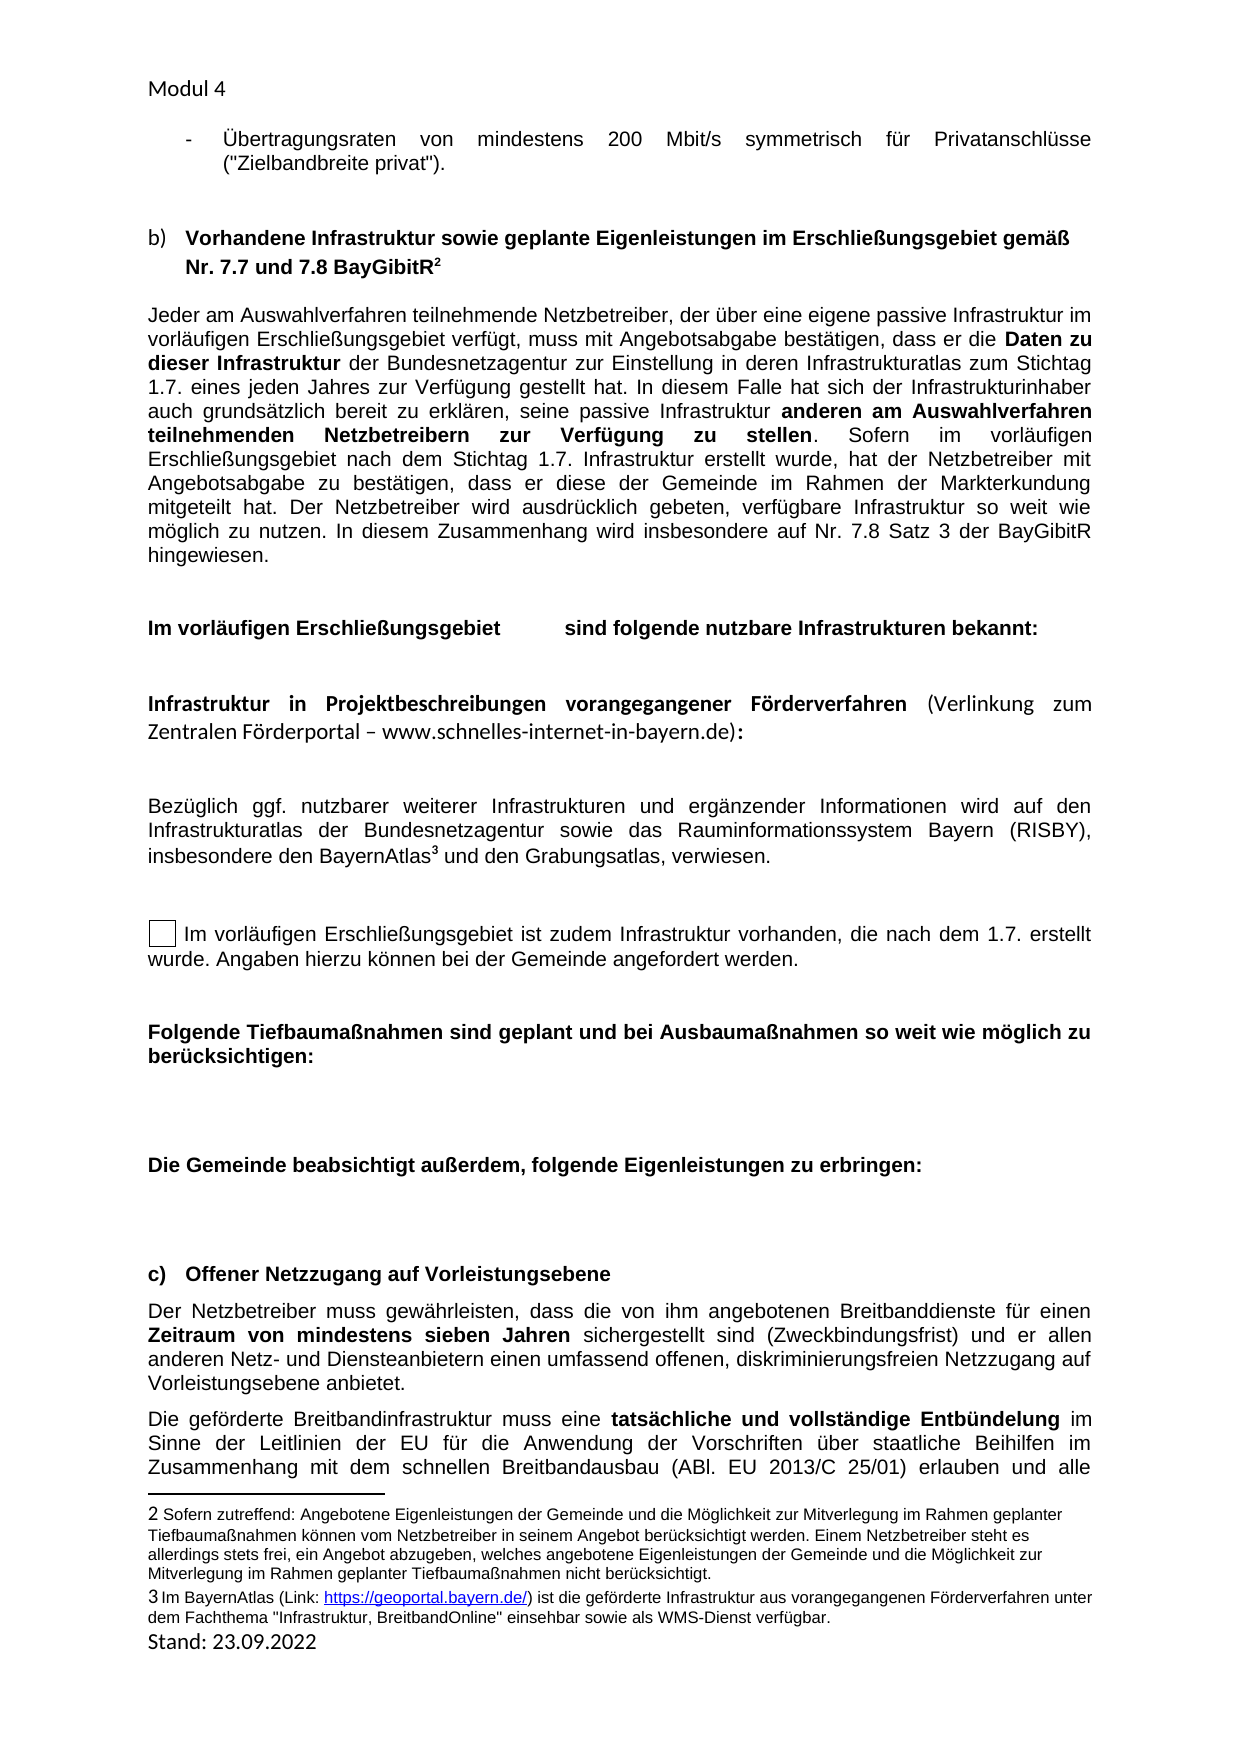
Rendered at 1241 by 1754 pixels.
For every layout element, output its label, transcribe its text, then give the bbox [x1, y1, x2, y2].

list Übertragungsraten von mindestens 200 Mbit/s symmetrisch für Privatanschlüsse ("Zielbandbreite privat"). [185, 127, 1092, 174]
text Die Gemeinde beabsichtigt außerdem, folgende Eigenleistungen zu erbringen: [148, 1153, 1092, 1177]
text Im vorläufigen Erschließungsgebiet ist zudem Infrastruktur vorhanden, die nach dem 1.7. erstellt wurde. Angaben hierzu können bei der Gemeinde angefordert werden. [148, 919, 1092, 971]
text Im vorläufigen Erschließungsgebiet sind folgende nutzbare Infrastrukturen bekannt: [148, 616, 1092, 640]
text Folgende Tiefbaumaßnahmen sind geplant und bei Ausbaumaßnahmen so weit wie möglich zu berücksichtigen: [148, 1019, 1092, 1067]
text Jeder am Auswahlverfahren teilnehmende Netzbetreiber, der über eine eigene passive Infrastruktur im vorläufigen Erschließungsgebiet verfügt, muss mit Angebotsabgabe bestätigen, dass er die Daten zu dieser Infrastruktur der Bundesnetzagentur zur Einstellung in deren Infrastrukturatlas zum Stichtag 1.7. eines jeden Jahres zur Verfügung gestellt hat. In diesem Falle hat sich der Infrastrukturinhaber auch grundsätzlich bereit zu erklären, seine passive Infrastruktur anderen am Auswahlverfahren teilnehmenden Netzbetreibern zur Verfügung zu stellen. Sofern im vorläufigen Erschließungsgebiet nach dem Stichtag 1.7. Infrastruktur erstellt wurde, hat der Netzbetreiber mit Angebotsabgabe zu bestätigen, dass er diese der Gemeinde im Rahmen der Markterkundung mitgeteilt hat. Der Netzbetreiber wird ausdrücklich gebeten, verfügbare Infrastruktur so weit wie möglich zu nutzen. In diesem Zusammenhang wird insbesondere auf Nr. 7.8 Satz 3 der BayGibitR hingewiesen. [148, 303, 1092, 567]
text Der Netzbetreiber muss gewährleisten, dass die von ihm angebotenen Breitbanddienste für einen Zeitraum von mindestens sieben Jahren sichergestellt sind (Zweckbindungsfrist) und er allen anderen Netz- und Diensteanbietern einen umfassend offenen, diskriminierungsfreien Netzzugang auf Vorleistungsebene anbietet. [148, 1299, 1092, 1394]
text Bezüglich ggf. nutzbarer weiterer Infrastrukturen und ergänzender Informationen wird auf den Infrastrukturatlas der Bundesnetzagentur sowie das Rauminformationssystem Bayern (RISBY), insbesondere den BayernAtlas und den Grabungsatlas, verwiesen. [148, 794, 1092, 870]
text Infrastruktur in Projektbeschreibungen vorangegangener Förderverfahren (Verlinkung zum Zentralen Förderportal – www.schnelles-internet-in-bayern.de): [148, 689, 1092, 745]
list Vorhandene Infrastruktur sowie geplante Eigenleistungen im Erschließungsgebiet gemäß Nr. 7.7 und 7.8 BayGibitR [148, 223, 1092, 279]
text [148, 1407, 1092, 1479]
list Offener Netzzugang auf Vorleistungsebene [148, 1262, 1092, 1286]
